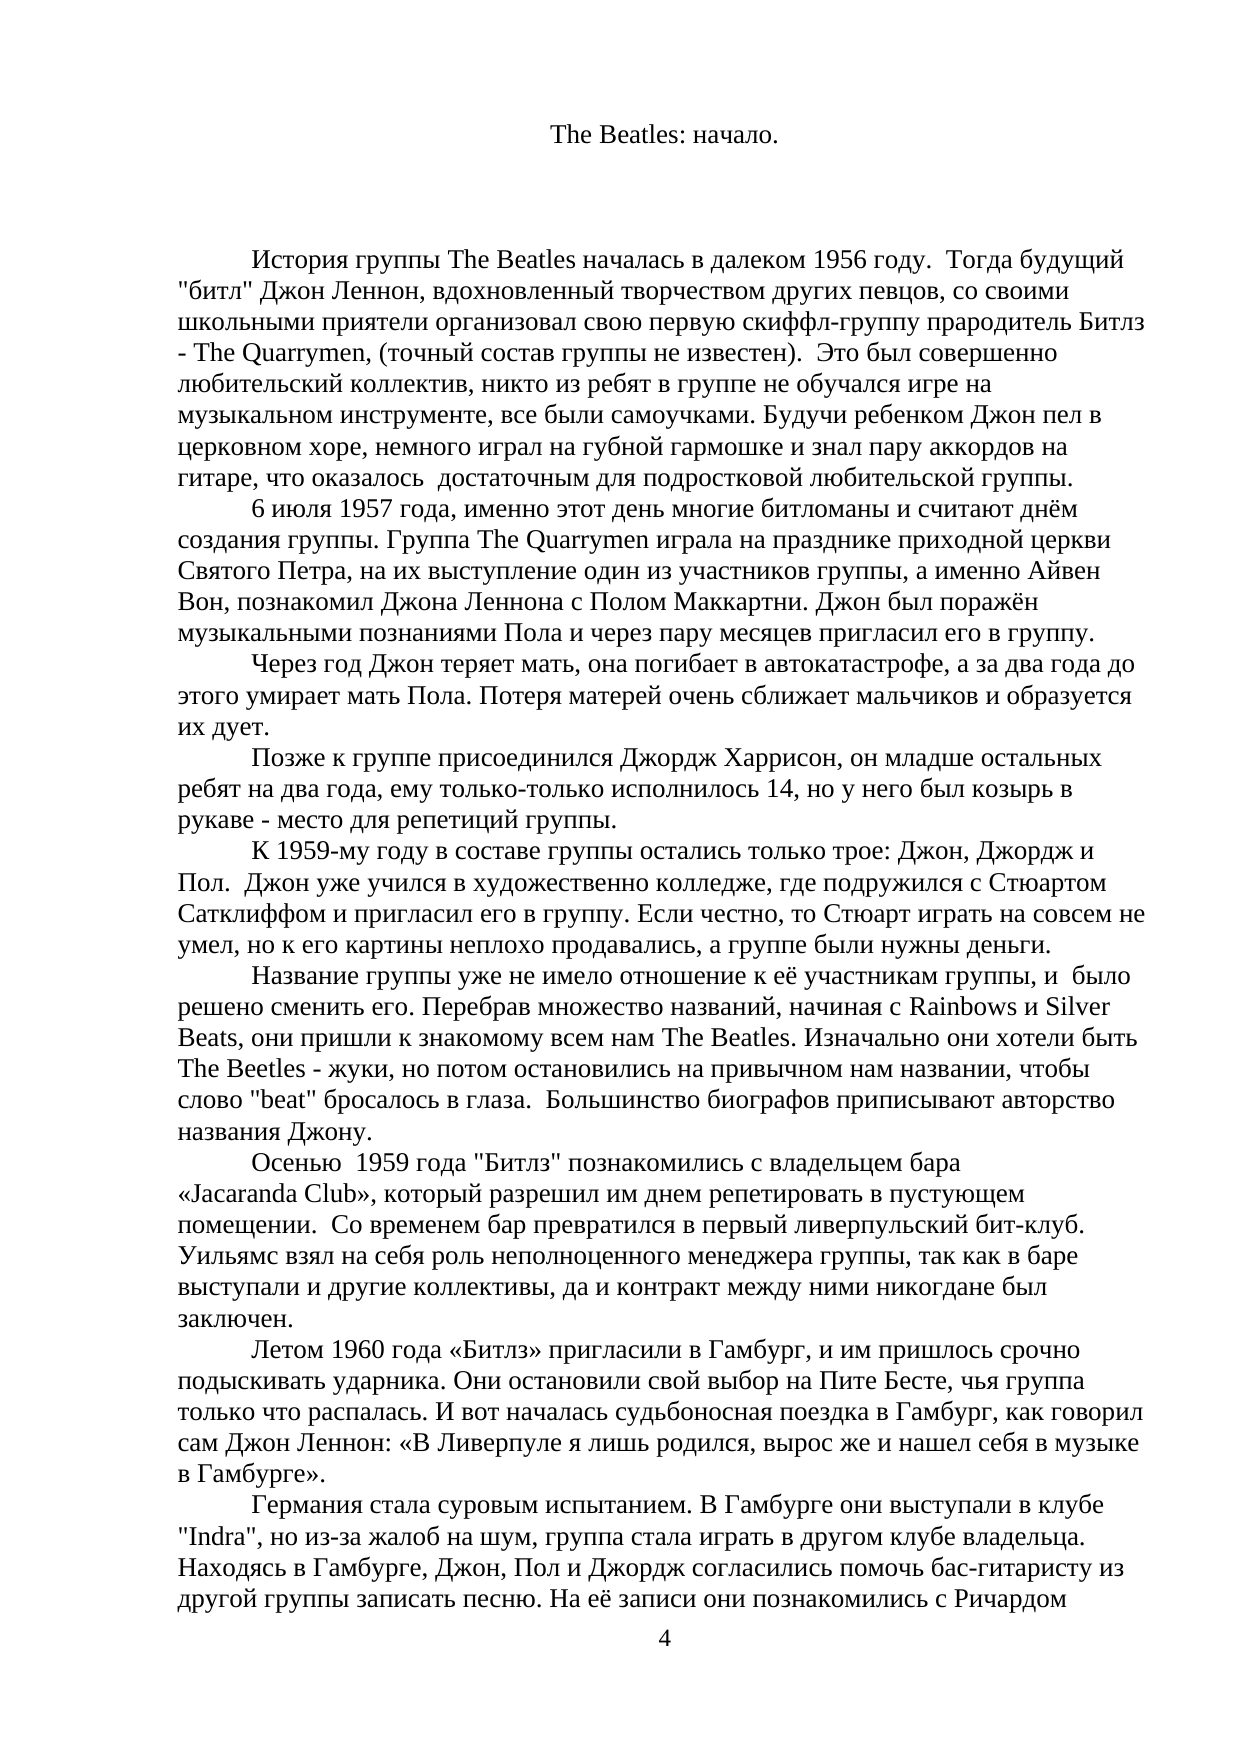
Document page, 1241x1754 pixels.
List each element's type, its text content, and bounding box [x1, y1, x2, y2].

text История группы The Beatles началась в далеком 1956 году. Тогда будущий "битл" Джон Леннон, вдохновленный творчеством других певцов, со своими школьными приятели организовал свою первую скиффл-группу прародитель Битлз - The Quarrymen, (точный состав группы не известен). Это был совершенно любительский коллектив, никто из ребят в группе не обучался игре на музыкальном инструменте, все были самоучками. Будучи ребенком Джон пел в церковном хоре, немного играл на губной гармошке и знал пару аккордов на гитаре, что оказалось достаточным для подростковой любительской группы. [177, 243, 1152, 492]
text 6 июля 1957 года, именно этот день многие битломаны и считают днём создания группы. Группа The Quarrymen играла на празднике приходной церкви Святого Петра, на их выступление один из участников группы, а именно Айвен Вон, познакомил Джона Леннона с Полом Маккартни. Джон был поражён музыкальными познаниями Пола и через пару месяцев пригласил его в группу. [177, 492, 1152, 648]
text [177, 1488, 1152, 1613]
text The Beatles: начало. [177, 118, 1152, 149]
text Позже к группе присоединился Джордж Харрисон, он младше остальных ребят на два года, ему только-только исполнилось 14, но у него был козырь в рукаве - место для репетиций группы. [177, 741, 1152, 834]
text Осенью 1959 года "Битлз" познакомились с владельцем бара «Jacaranda Club», который разрешил им днем репетировать в пустующем помещении. Со временем бар превратился в первый ливерпульский бит-клуб. Уильямс взял на себя роль неполноценного менеджера группы, так как в баре выступали и другие коллективы, да и контракт между ними никогдане был заключен. [177, 1146, 1152, 1333]
text Летом 1960 года «Битлз» пригласили в Гамбург, и им пришлось срочно подыскивать ударника. Они остановили свой выбор на Пите Бесте, чья группа только что распалась. И вот началась судьбоносная поездка в Гамбург, как говорил сам Джон Леннон: «В Ливерпуле я лишь родился, вырос же и нашел себя в музыке в Гамбурге». [177, 1333, 1152, 1488]
text К 1959-му году в составе группы остались только трое: Джон, Джордж и Пол. Джон уже учился в художественно колледже, где подружился с Стюартом Сатклиффом и пригласил его в группу. Если честно, то Стюарт играть на совсем не умел, но к его картины неплохо продавались, а группе были нужны деньги. Название группы уже не имело отношение к её участникам группы, и было решено сменить его. Перебрав множество названий, начиная с Rainbows и Silver Beats, они пришли к знакомому всем нам The Beatles. Изначально они хотели быть The Beetles - жуки, но потом остановились на привычном нам названии, чтобы слово "beat" бросалось в глаза. Большинство биографов приписывают авторство названия Джону. [177, 834, 1152, 1146]
text Через год Джон теряет мать, она погибает в автокатастрофе, а за два года до этого умирает мать Пола. Потеря матерей очень сближает мальчиков и образуется их дует. [177, 648, 1152, 741]
